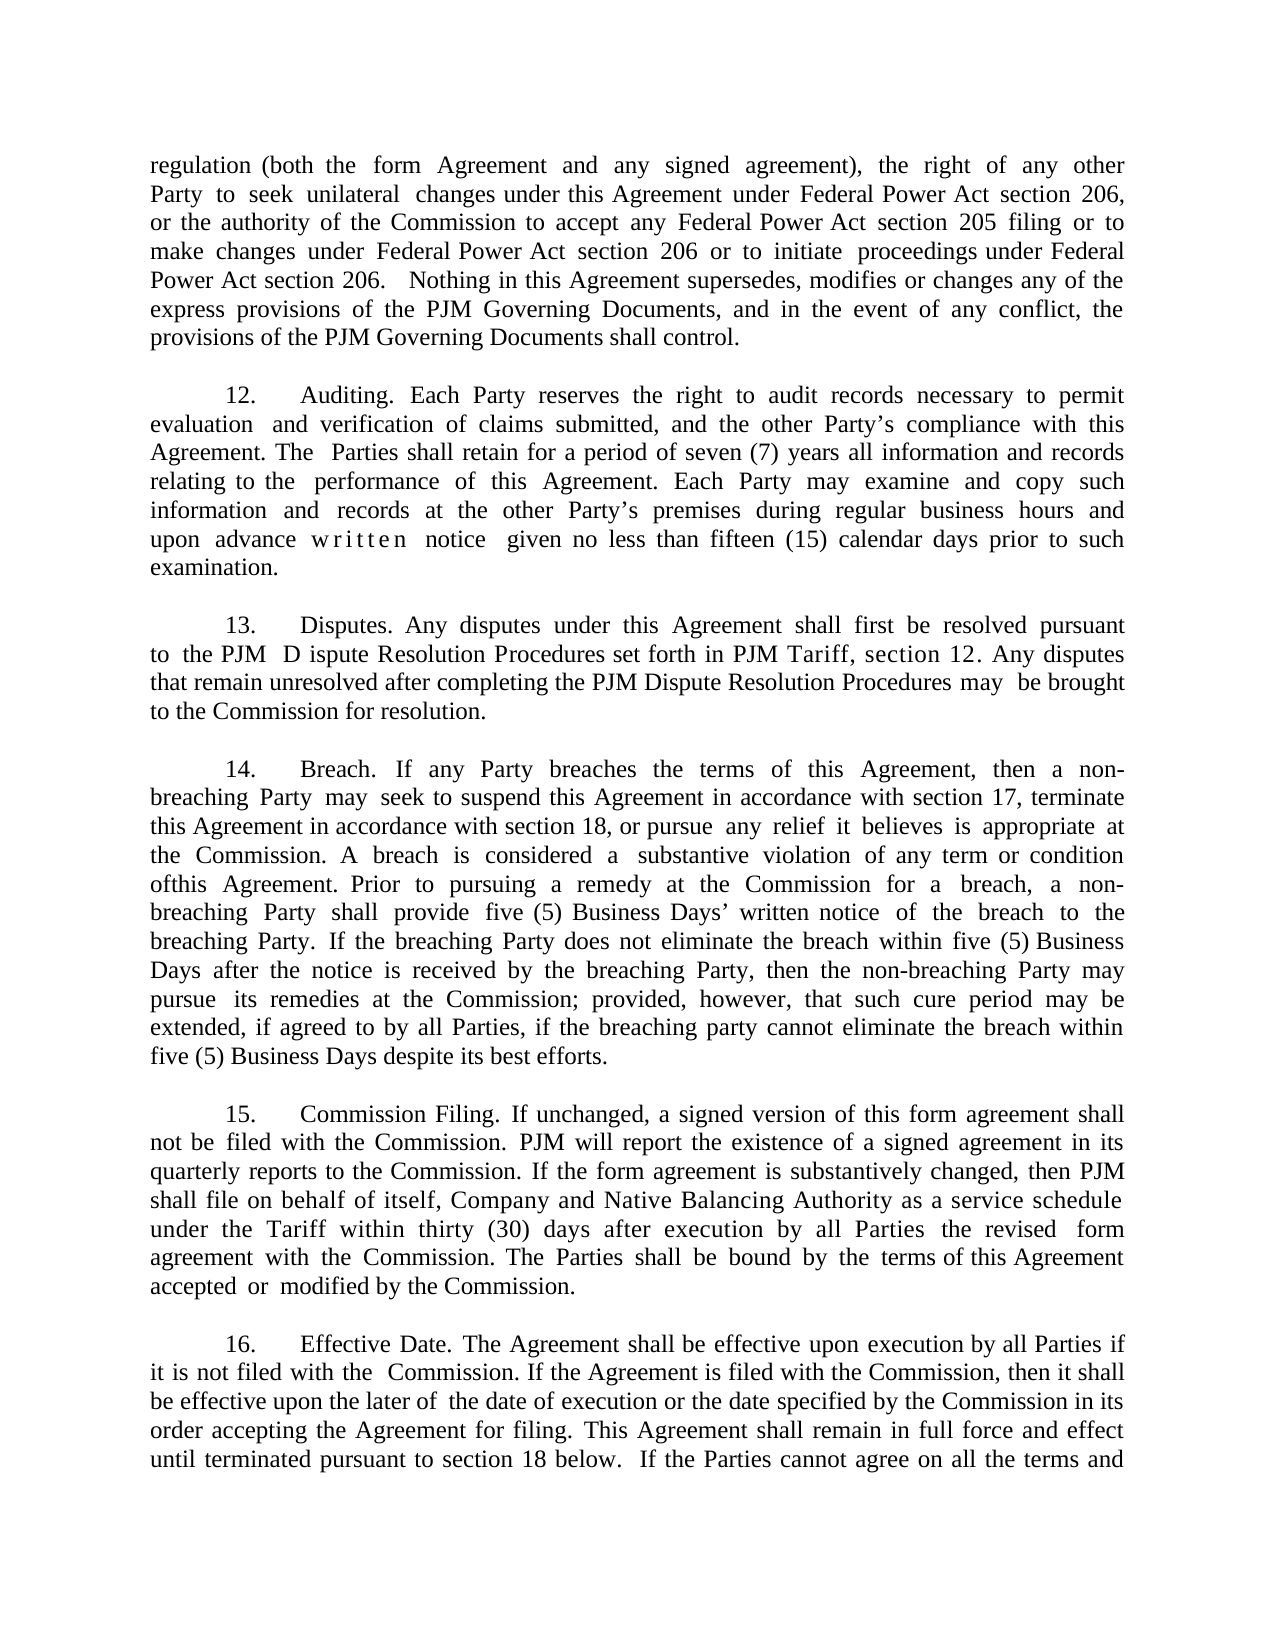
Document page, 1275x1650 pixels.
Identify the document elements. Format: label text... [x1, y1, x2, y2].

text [150, 150, 1125, 351]
text 13. Disputes. Any disputes under this Agreement shall first be resolved pursuant to the PJM Dispute Resolution Procedures set forth in PJM Tariff, section 12. Any disputes that remain unresolved after completing the PJM Dispute Resolution Procedures may be brought to the Commission for resolution. [150, 610, 1125, 725]
text 12. Auditing. Each Party reserves the right to audit records necessary to permit evaluation and verification of claims submitted, and the other Party’s compliance with this Agreement. The Parties shall retain for a period of seven (7) years all information and records relating to the performance of this Agreement. Each Party may examine and copy such information and records at the other Party’s premises during regular business hours and upon advance written notice given no less than fifteen (15) calendar days prior to such examination. [150, 380, 1125, 581]
text 14. Breach. If any Party breaches the terms of this Agreement, then a non-breaching Party may seek to suspend this Agreement in accordance with section 17, terminate this Agreement in accordance with section 18, or pursue any relief it believes is appropriate at the Commission. A breach is considered a substantive violation of any term or condition ofthis Agreement. Prior to pursuing a remedy at the Commission for a breach, a non-breaching Party shall provide five (5) Business Days’ written notice of the breach to the breaching Party. If the breaching Party does not eliminate the breach within five (5) Business Days after the notice is received by the breaching Party, then the non-breaching Party may pursue its remedies at the Commission; provided, however, that such cure period may be extended, if agreed to by all Parties, if the breaching party cannot eliminate the breach within five (5) Business Days despite its best efforts. [150, 754, 1125, 1070]
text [150, 1329, 1125, 1472]
text 15. Commission Filing. If unchanged, a signed version of this form agreement shall not be filed with the Commission. PJM will report the existence of a signed agreement in its quarterly reports to the Commission. If the form agreement is substantively changed, then PJM shall file on behalf of itself, Company and Native Balancing Authority as a service schedule under the Tariff within thirty (30) days after execution by all Parties the revised form agreement with the Commission. The Parties shall be bound by the terms of this Agreement accepted or modified by the Commission. [150, 1099, 1125, 1300]
